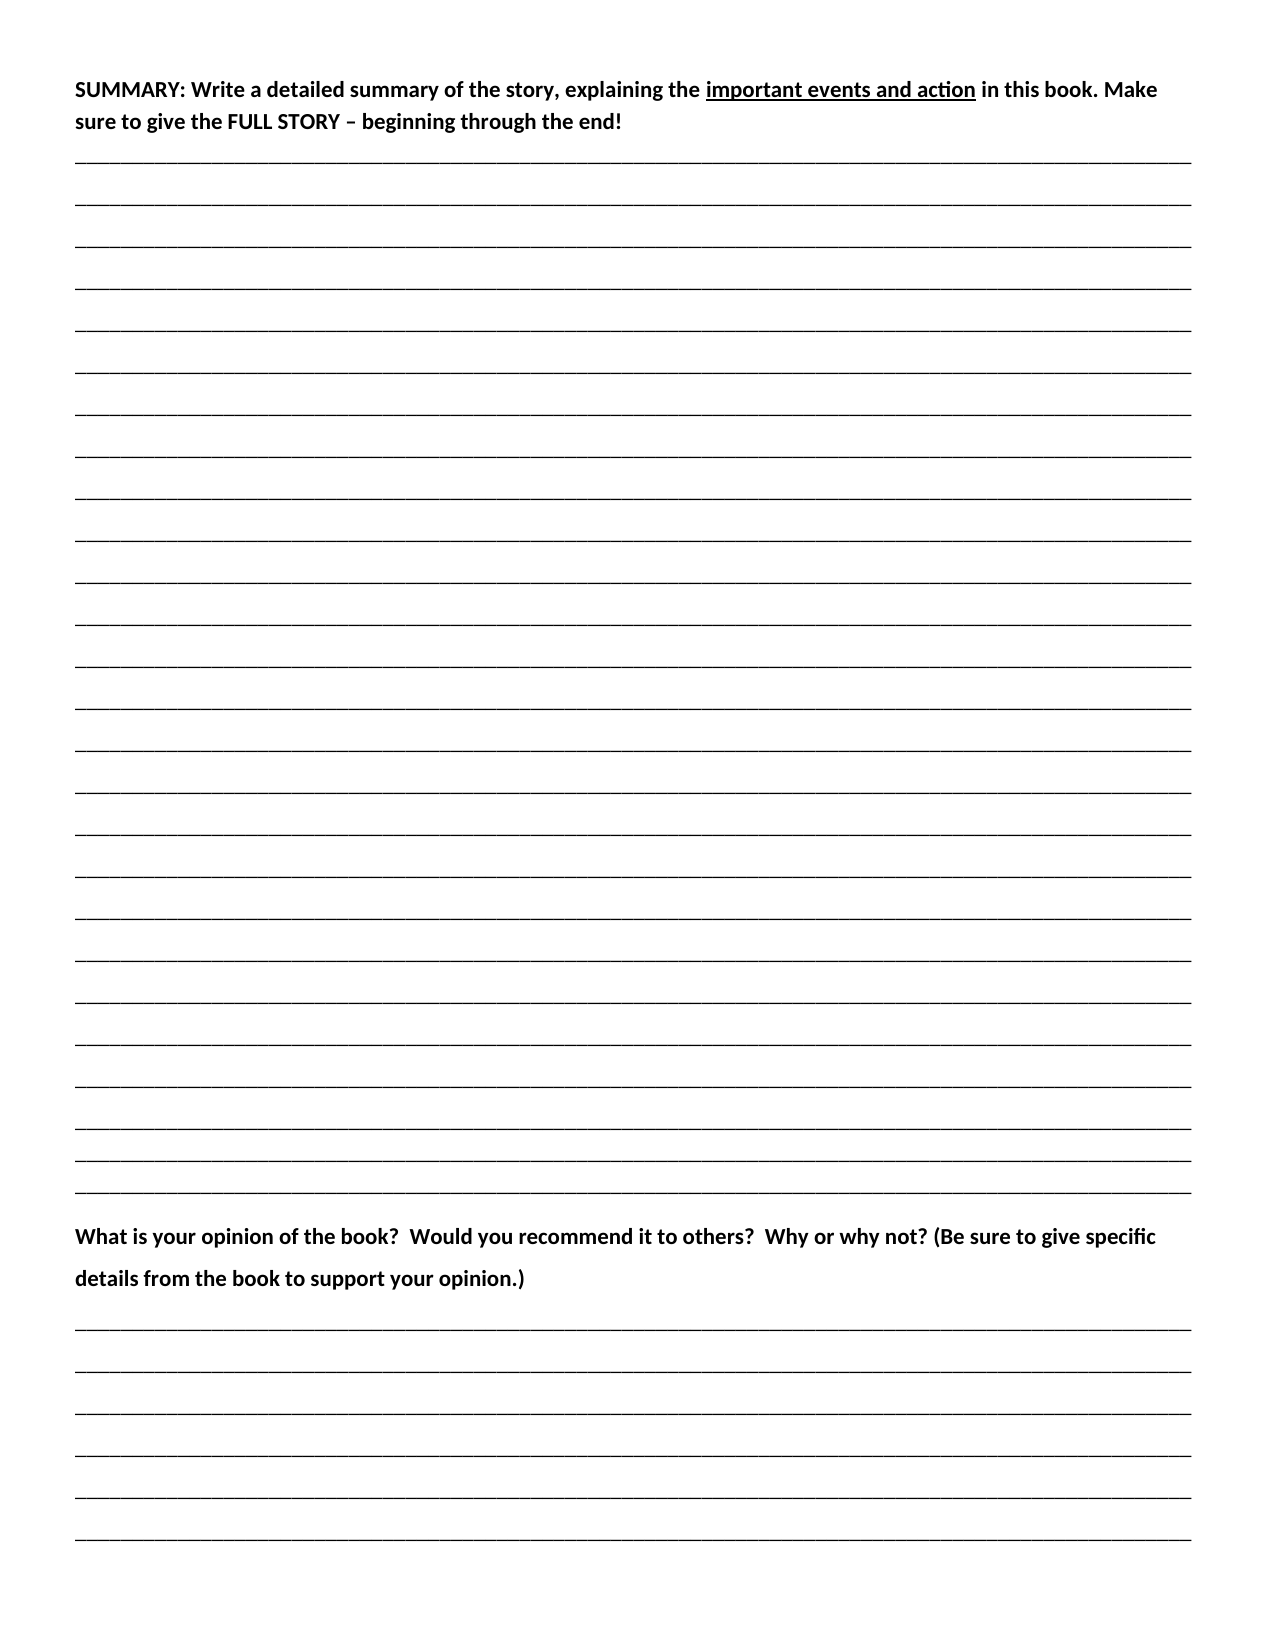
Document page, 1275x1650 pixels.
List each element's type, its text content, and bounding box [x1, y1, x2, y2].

text SUMMARY: Write a detailed summary of the story, explaining the important events and action in this book. Make sure to give the FULL STORY – beginning through the end! [75, 75, 1200, 135]
text ______________________________________________________________________________________________________________________________________________________________________________________________________________________________________________________________________________________________________ [75, 1432, 1200, 1544]
text __________________________________________________________________________________________________ [75, 139, 1200, 167]
text __________________________________________________________________________________________________ [75, 1063, 1200, 1091]
text __________________________________________________________________________________________________ [75, 1021, 1200, 1049]
text ______________________________________________________________________________________________________________________________________________________________________________________________________________________________________________________________________________________________________ [75, 895, 1200, 1007]
text ______________________________________________________________________________________________________________________________________________________________________________________________________________________________________________________________________________________________________________________________________________________________________________________________________________________________________________________________________________________________________________________________________________________________________________________________________________________________________________________________________________________________________________________________________________________________________________________________________________________________________________________________________________________________________________________________________________________________________________________________________________________________________________________________________________________________________________________________________________________________________________________________________________________________________________________________________________________________________________________________________________________________________________________________________________________________________________________________________________________________________________________________ [75, 265, 1200, 881]
text What is your opinion of the book? Would you recommend it to others? Why or why not? (Be sure to give specific details from the book to support your opinion.) ______________________________________________________________________________________________________________________________________________________________________________________________________________________________________________________________________________________________________ [75, 1222, 1200, 1418]
text ______________________________________________________________________________________________________________________________________________________________________________________________________________________________________________________________________________________________________ [75, 1105, 1200, 1197]
